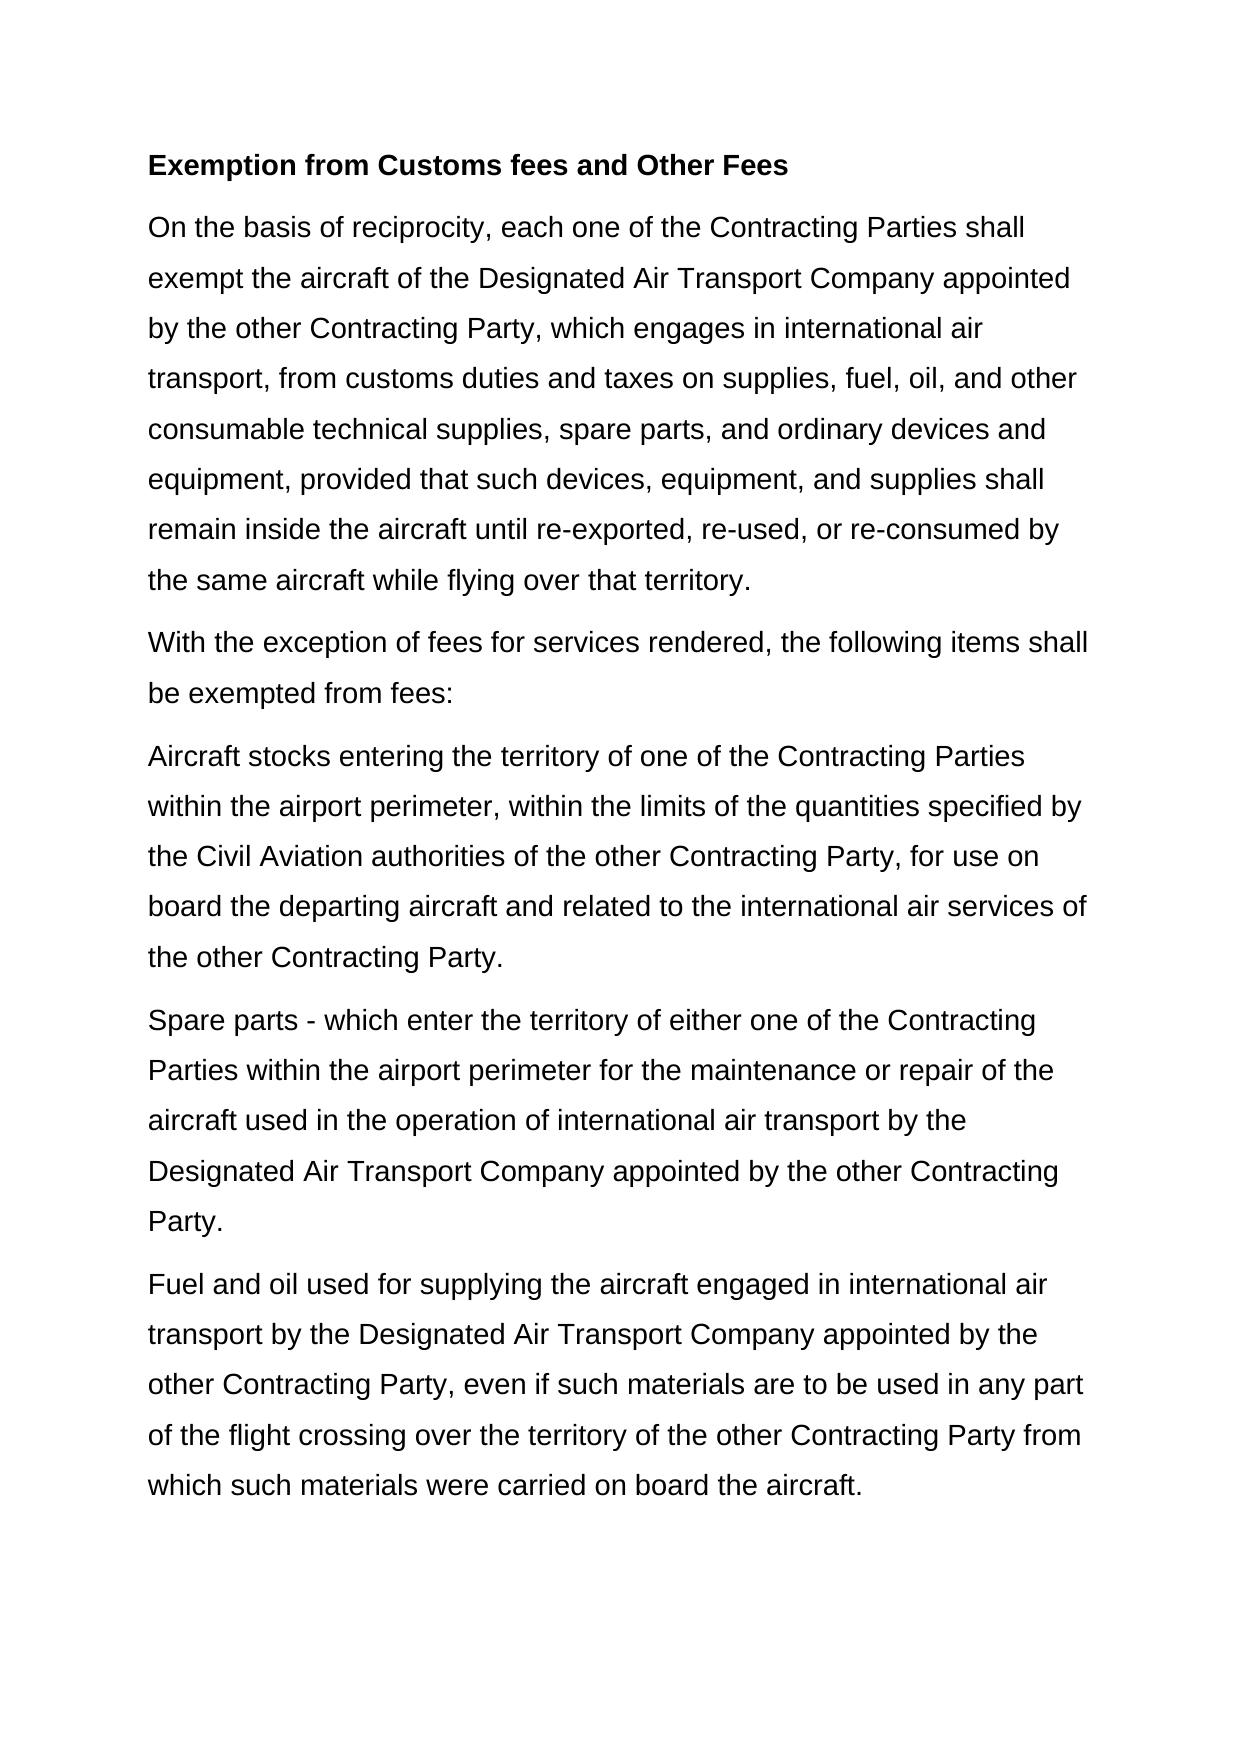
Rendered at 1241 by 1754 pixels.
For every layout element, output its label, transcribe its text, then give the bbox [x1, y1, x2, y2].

text Fuel and oil used for supplying the aircraft engaged in international air transport by the Designated Air Transport Company appointed by the other Contracting Party, even if such materials are to be used in any part of the flight crossing over the territory of the other Contracting Party from which such materials were carried on board the aircraft. [148, 1267, 1093, 1501]
text With the exception of fees for services rendered, the following items shall be exempted from fees: [148, 625, 1093, 709]
text Exemption from Customs fees and Other Fees [148, 148, 1093, 181]
text Aircraft stocks entering the territory of one of the Contracting Parties within the airport perimeter, within the limits of the quantities specified by the Civil Aviation authorities of the other Contracting Party, for use on board the departing aircraft and related to the international air services of the other Contracting Party. [148, 738, 1093, 973]
text On the basis of reciprocity, each one of the Contracting Parties shall exempt the aircraft of the Designated Air Transport Company appointed by the other Contracting Party, which engages in international air transport, from customs duties and taxes on supplies, fuel, oil, and other consumable technical supplies, spare parts, and ordinary devices and equipment, provided that such devices, equipment, and supplies shall remain inside the aircraft until re-exported, re-used, or re-consumed by the same aircraft while flying over that territory. [148, 210, 1093, 596]
text Spare parts - which enter the territory of either one of the Contracting Parties within the airport perimeter for the maintenance or repair of the aircraft used in the operation of international air transport by the Designated Air Transport Company appointed by the other Contracting Party. [148, 1003, 1093, 1237]
